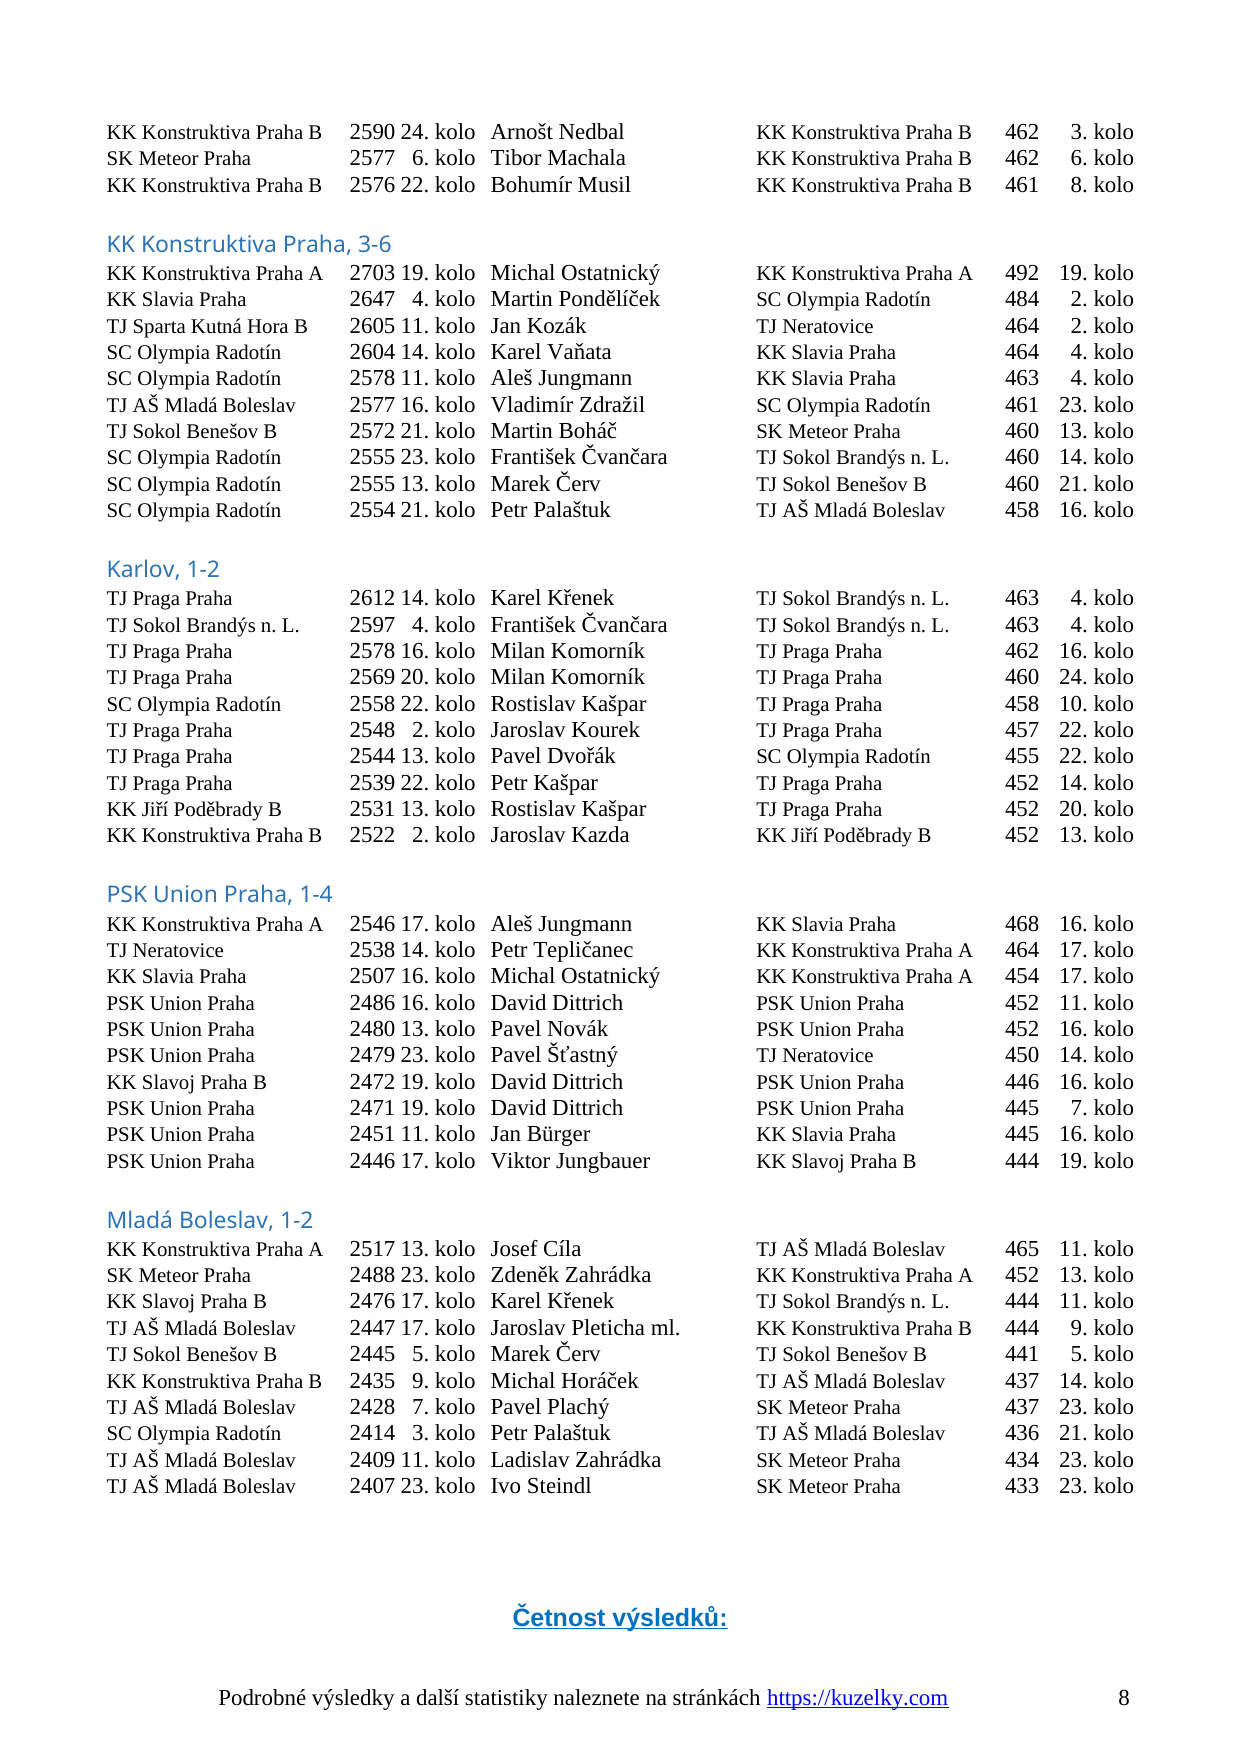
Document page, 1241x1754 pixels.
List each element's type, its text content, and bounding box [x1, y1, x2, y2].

subtitle Mladá Boleslav, 1-2 [106, 1204, 1134, 1235]
subtitle KK Konstruktiva Praha, 3-6 [106, 228, 1134, 259]
text TJ Neratovice 2538 14. kolo Petr Tepličanec KK Konstruktiva Praha A 464 17. kolo [106, 936, 1134, 962]
text SK Meteor Praha 2577 6. kolo Tibor Machala KK Konstruktiva Praha B 462 6. kolo [106, 144, 1134, 171]
text TJ Sokol Benešov B 2572 21. kolo Martin Boháč SK Meteor Praha 460 13. kolo [106, 417, 1134, 443]
text KK Slavia Praha 2647 4. kolo Martin Pondělíček SC Olympia Radotín 484 2. kolo [106, 285, 1134, 312]
text SK Meteor Praha 2488 23. kolo Zdeněk Zahrádka KK Konstruktiva Praha A 452 13. kolo [106, 1261, 1134, 1288]
text PSK Union Praha 2471 19. kolo David Dittrich PSK Union Praha 445 7. kolo [106, 1094, 1134, 1120]
text TJ Praga Praha 2569 20. kolo Milan Komorník TJ Praga Praha 460 24. kolo [106, 663, 1134, 690]
text KK Slavoj Praha B 2476 17. kolo Karel Křenek TJ Sokol Brandýs n. L. 444 11. kolo [106, 1288, 1134, 1314]
text Četnost výsledků: [94, 1602, 1145, 1631]
text TJ Praga Praha 2612 14. kolo Karel Křenek TJ Sokol Brandýs n. L. 463 4. kolo [106, 584, 1134, 611]
text TJ Praga Praha 2544 13. kolo Pavel Dvořák SC Olympia Radotín 455 22. kolo [106, 742, 1134, 769]
text TJ Praga Praha 2539 22. kolo Petr Kašpar TJ Praga Praha 452 14. kolo [106, 769, 1134, 795]
text TJ Sokol Benešov B 2445 5. kolo Marek Červ TJ Sokol Benešov B 441 5. kolo [106, 1340, 1134, 1367]
text KK Konstruktiva Praha B 2522 2. kolo Jaroslav Kazda KK Jiří Poděbrady B 452 13. kolo [106, 821, 1134, 848]
text TJ Sparta Kutná Hora B 2605 11. kolo Jan Kozák TJ Neratovice 464 2. kolo [106, 312, 1134, 338]
text PSK Union Praha 2480 13. kolo Pavel Novák PSK Union Praha 452 16. kolo [106, 1015, 1134, 1041]
text PSK Union Praha 2446 17. kolo Viktor Jungbauer KK Slavoj Praha B 444 19. kolo [106, 1147, 1134, 1173]
text KK Slavia Praha 2507 16. kolo Michal Ostatnický KK Konstruktiva Praha A 454 17. kolo [106, 962, 1134, 989]
text KK Konstruktiva Praha A 2546 17. kolo Aleš Jungmann KK Slavia Praha 468 16. kolo [106, 909, 1134, 936]
text KK Konstruktiva Praha B 2590 24. kolo Arnošt Nedbal KK Konstruktiva Praha B 462 3. kolo [106, 118, 1134, 144]
text TJ Praga Praha 2578 16. kolo Milan Komorník TJ Praga Praha 462 16. kolo [106, 637, 1134, 663]
text TJ AŠ Mladá Boleslav 2407 23. kolo Ivo Steindl SK Meteor Praha 433 23. kolo [106, 1472, 1134, 1498]
text KK Slavoj Praha B 2472 19. kolo David Dittrich PSK Union Praha 446 16. kolo [106, 1068, 1134, 1094]
text PSK Union Praha 2486 16. kolo David Dittrich PSK Union Praha 452 11. kolo [106, 989, 1134, 1015]
text SC Olympia Radotín 2555 13. kolo Marek Červ TJ Sokol Benešov B 460 21. kolo [106, 470, 1134, 496]
text SC Olympia Radotín 2578 11. kolo Aleš Jungmann KK Slavia Praha 463 4. kolo [106, 364, 1134, 391]
text SC Olympia Radotín 2604 14. kolo Karel Vaňata KK Slavia Praha 464 4. kolo [106, 338, 1134, 364]
text TJ Praga Praha 2548 2. kolo Jaroslav Kourek TJ Praga Praha 457 22. kolo [106, 716, 1134, 742]
text PSK Union Praha 2479 23. kolo Pavel Šťastný TJ Neratovice 450 14. kolo [106, 1041, 1134, 1068]
text TJ AŠ Mladá Boleslav 2409 11. kolo Ladislav Zahrádka SK Meteor Praha 434 23. kolo [106, 1446, 1134, 1472]
text SC Olympia Radotín 2555 23. kolo František Čvančara TJ Sokol Brandýs n. L. 460 14. kolo [106, 443, 1134, 470]
text TJ AŠ Mladá Boleslav 2577 16. kolo Vladimír Zdražil SC Olympia Radotín 461 23. kolo [106, 391, 1134, 417]
text TJ AŠ Mladá Boleslav 2428 7. kolo Pavel Plachý SK Meteor Praha 437 23. kolo [106, 1393, 1134, 1419]
text SC Olympia Radotín 2554 21. kolo Petr Palaštuk TJ AŠ Mladá Boleslav 458 16. kolo [106, 496, 1134, 522]
text PSK Union Praha 2451 11. kolo Jan Bürger KK Slavia Praha 445 16. kolo [106, 1120, 1134, 1147]
text KK Konstruktiva Praha A 2517 13. kolo Josef Cíla TJ AŠ Mladá Boleslav 465 11. kolo [106, 1235, 1134, 1261]
subtitle PSK Union Praha, 1-4 [106, 878, 1134, 909]
text KK Jiří Poděbrady B 2531 13. kolo Rostislav Kašpar TJ Praga Praha 452 20. kolo [106, 795, 1134, 821]
text TJ AŠ Mladá Boleslav 2447 17. kolo Jaroslav Pleticha ml. KK Konstruktiva Praha B 444 9. kolo [106, 1314, 1134, 1340]
text KK Konstruktiva Praha A 2703 19. kolo Michal Ostatnický KK Konstruktiva Praha A 492 19. kolo [106, 259, 1134, 285]
text KK Konstruktiva Praha B 2576 22. kolo Bohumír Musil KK Konstruktiva Praha B 461 8. kolo [106, 171, 1134, 197]
text TJ Sokol Brandýs n. L. 2597 4. kolo František Čvančara TJ Sokol Brandýs n. L. 463 4. kolo [106, 611, 1134, 637]
text SC Olympia Radotín 2558 22. kolo Rostislav Kašpar TJ Praga Praha 458 10. kolo [106, 690, 1134, 716]
text KK Konstruktiva Praha B 2435 9. kolo Michal Horáček TJ AŠ Mladá Boleslav 437 14. kolo [106, 1367, 1134, 1393]
text SC Olympia Radotín 2414 3. kolo Petr Palaštuk TJ AŠ Mladá Boleslav 436 21. kolo [106, 1419, 1134, 1446]
subtitle Karlov, 1-2 [106, 553, 1134, 584]
